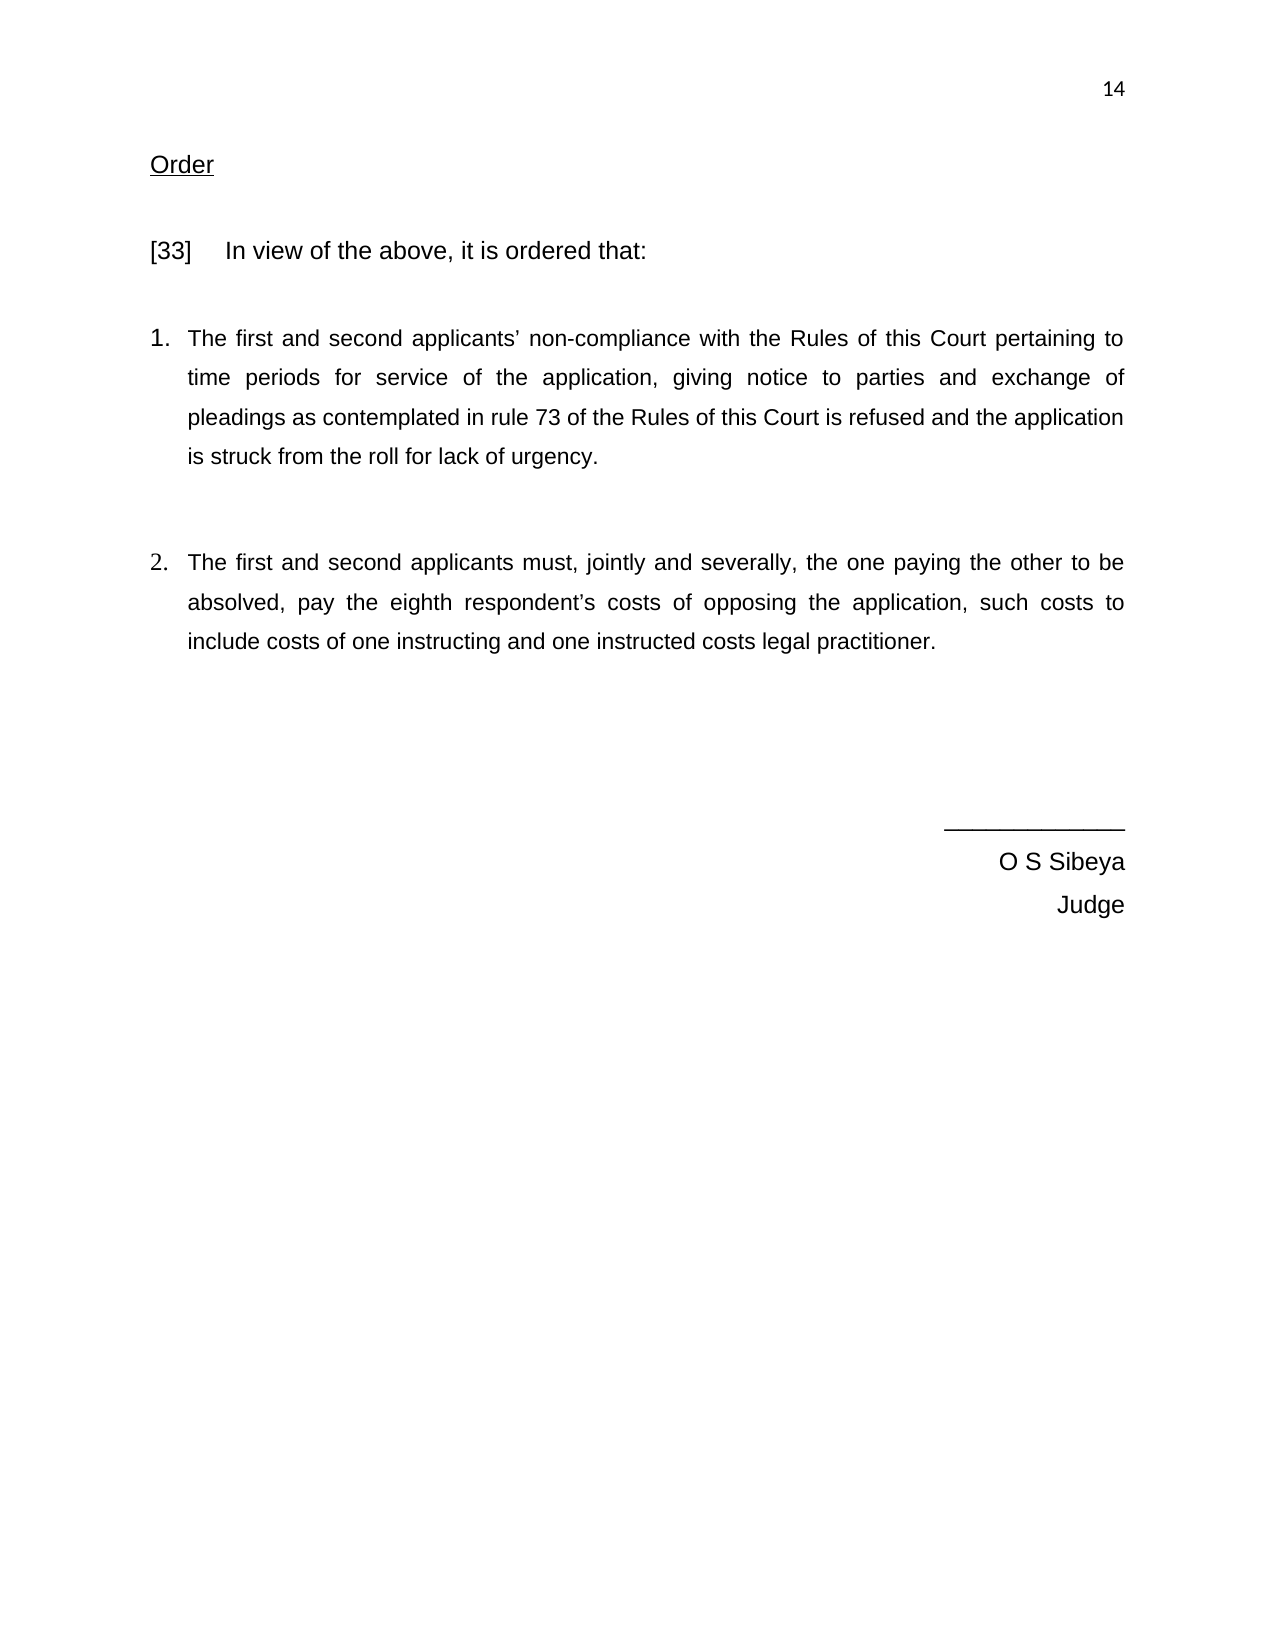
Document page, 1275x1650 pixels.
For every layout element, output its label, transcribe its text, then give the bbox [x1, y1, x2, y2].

text 2. The first and second applicants must, jointly and severally, the one paying the other to be absolved, pay the eighth respondent’s costs of opposing the application, such costs to include costs of one instructing and one instructed costs legal practitioner. [150, 547, 1125, 654]
text 1. The first and second applicants’ non-compliance with the Rules of this Court pertaining to time periods for service of the application, giving notice to parties and exchange of pleadings as contemplated in rule 73 of the Rules of this Court is refused and the application is struck from the roll for lack of urgency. [150, 322, 1125, 470]
text Judge [150, 890, 1125, 918]
text [33] In view of the above, it is ordered that: [150, 236, 1125, 265]
text Order [150, 150, 1125, 179]
text O S Sibeya [150, 847, 1125, 875]
text _____________ [150, 803, 1125, 832]
